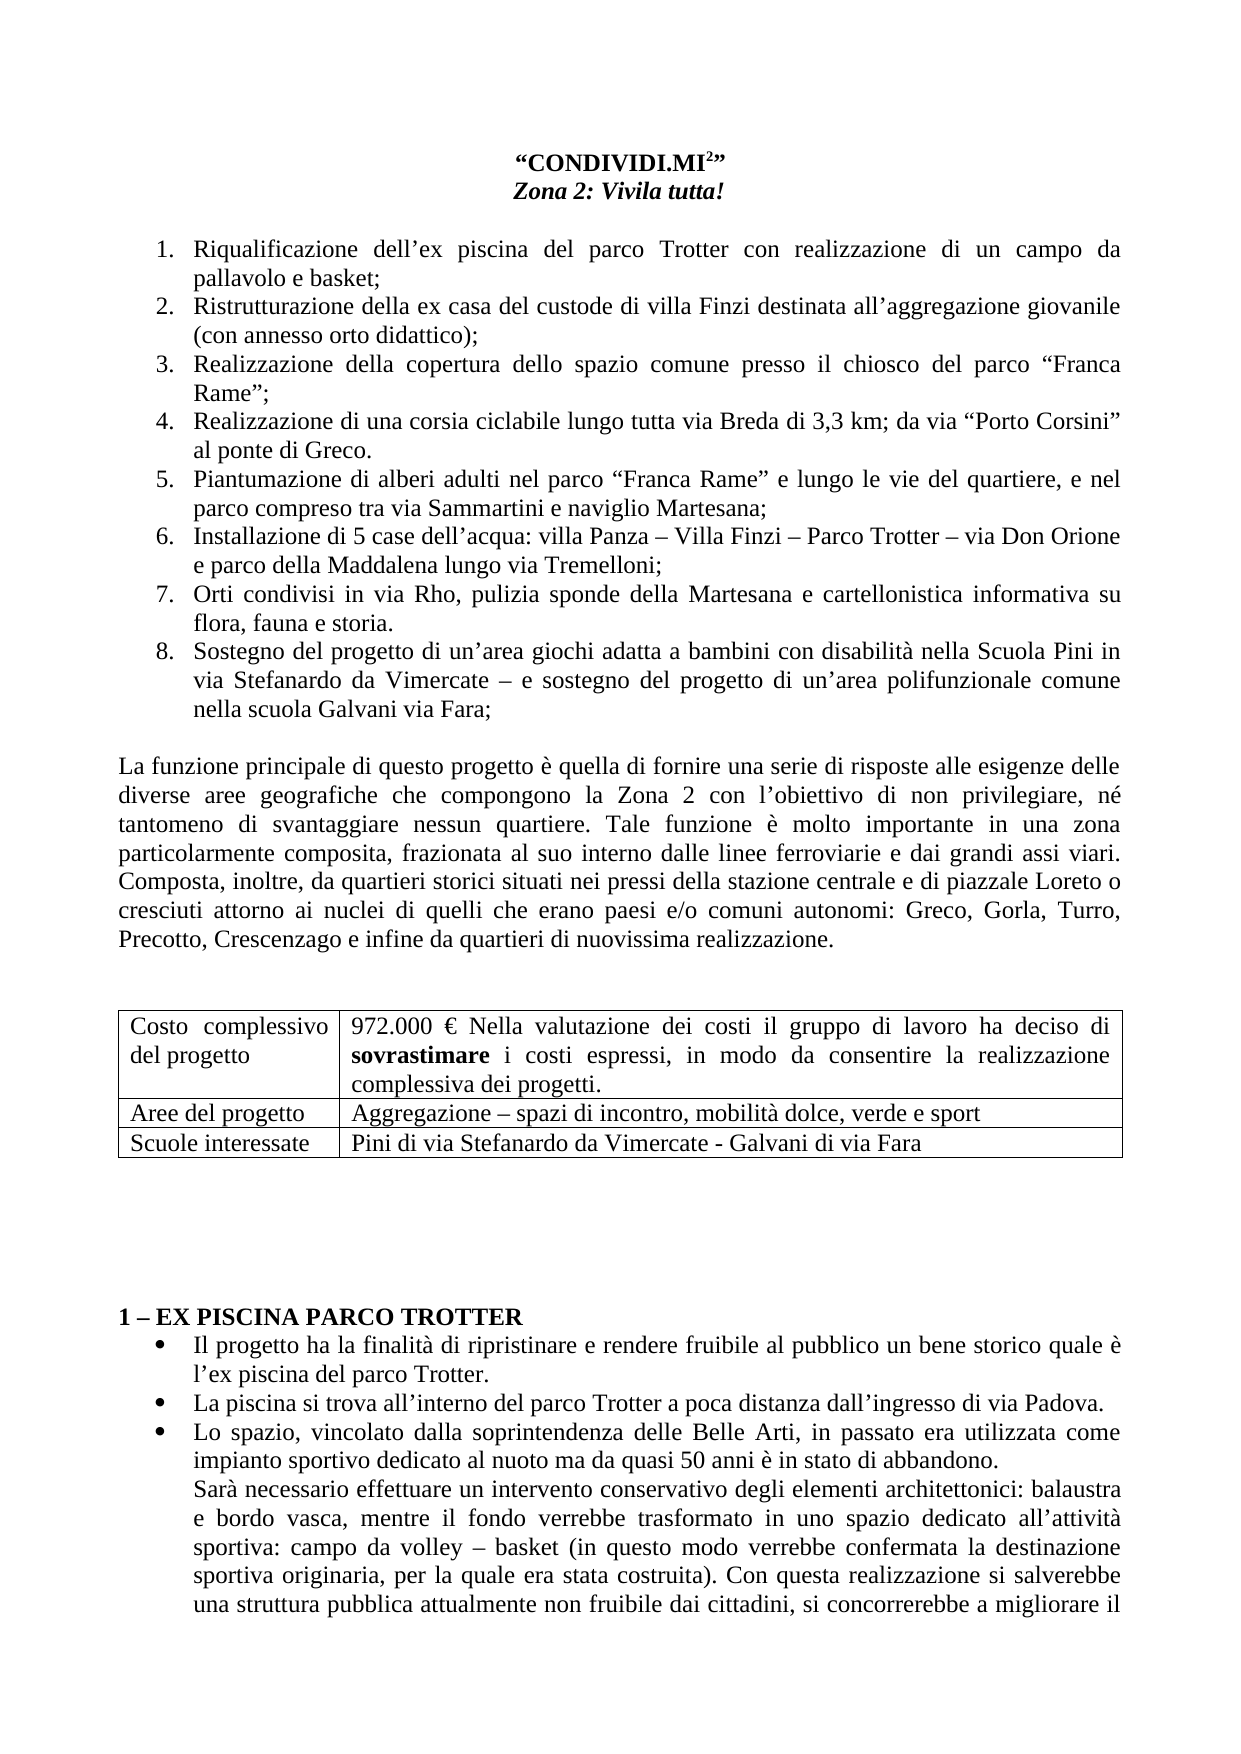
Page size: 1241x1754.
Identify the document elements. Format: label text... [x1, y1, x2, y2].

table_cell Pini di via Stefanardo da Vimercate - Galvani di via Fara [340, 1128, 1122, 1157]
list Realizzazione di una corsia ciclabile lungo tutta via Breda di 3,3 km; da via “Porto Corsini” al ponte di Greco. [156, 406, 1122, 464]
list Ristrutturazione della ex casa del custode di villa Finzi destinata all’aggregazione giovanile (con annesso orto didattico); [156, 291, 1122, 349]
list Orti condivisi in via Rho, pulizia sponde della Martesana e cartellonistica informativa su flora, fauna e storia. [156, 579, 1122, 636]
table_cell Scuole interessate [119, 1128, 339, 1157]
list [193, 1474, 1122, 1618]
list La piscina si trova all’interno del parco Trotter a poca distanza dall’ingresso di via Padova. [156, 1388, 1122, 1417]
table_cell Aggregazione – spazi di incontro, mobilità dolce, verde e sport [340, 1099, 1122, 1127]
table_header Costo complessivo del progetto [119, 1011, 339, 1097]
text “CONDIVIDI.MI2” [118, 148, 1122, 176]
list Sostegno del progetto di un’area giochi adatta a bambini con disabilità nella Scuola Pini in via Stefanardo da Vimercate – e sostegno del progetto di un’area polifunzionale comune nella scuola Galvani via Fara; [156, 636, 1122, 723]
table_header 972.000 € Nella valutazione dei costi il gruppo di lavoro ha deciso di sovrastimare i costi espressi, in modo da consentire la realizzazione complessiva dei progetti. [340, 1011, 1122, 1097]
list Riqualificazione dell’ex piscina del parco Trotter con realizzazione di un campo da pallavolo e basket; [156, 234, 1122, 291]
list Realizzazione della copertura dello spazio comune presso il chiosco del parco “Franca Rame”; [156, 349, 1122, 406]
table_cell Aree del progetto [119, 1099, 339, 1127]
list Installazione di 5 case dell’acqua: villa Panza – Villa Finzi – Parco Trotter – via Don Orione e parco della Maddalena lungo via Tremelloni; [156, 521, 1122, 579]
list Piantumazione di alberi adulti nel parco “Franca Rame” e lungo le vie del quartiere, e nel parco compreso tra via Sammartini e naviglio Martesana; [156, 464, 1122, 521]
list Il progetto ha la finalità di ripristinare e rendere fruibile al pubblico un bene storico quale è l’ex piscina del parco Trotter. [156, 1331, 1122, 1388]
text Zona 2: Vivila tutta! [118, 176, 1122, 205]
list Lo spazio, vincolato dalla soprintendenza delle Belle Arti, in passato era utilizzata come impianto sportivo dedicato al nuoto ma da quasi 50 anni è in stato di abbandono. [156, 1417, 1122, 1474]
text 1 – EX PISCINA PARCO TROTTER [118, 1302, 1122, 1331]
text La funzione principale di questo progetto è quella di fornire una serie di risposte alle esigenze delle diverse aree geografiche che compongono la Zona 2 con l’obiettivo di non privilegiare, né tantomeno di svantaggiare nessun quartiere. Tale funzione è molto importante in una zona particolarmente composita, frazionata al suo interno dalle linee ferroviarie e dai grandi assi viari. Composta, inoltre, da quartieri storici situati nei pressi della stazione centrale e di piazzale Loreto o cresciuti attorno ai nuclei di quelli che erano paesi e/o comuni autonomi: Greco, Gorla, Turro, Precotto, Crescenzago e infine da quartieri di nuovissima realizzazione. [118, 751, 1122, 953]
